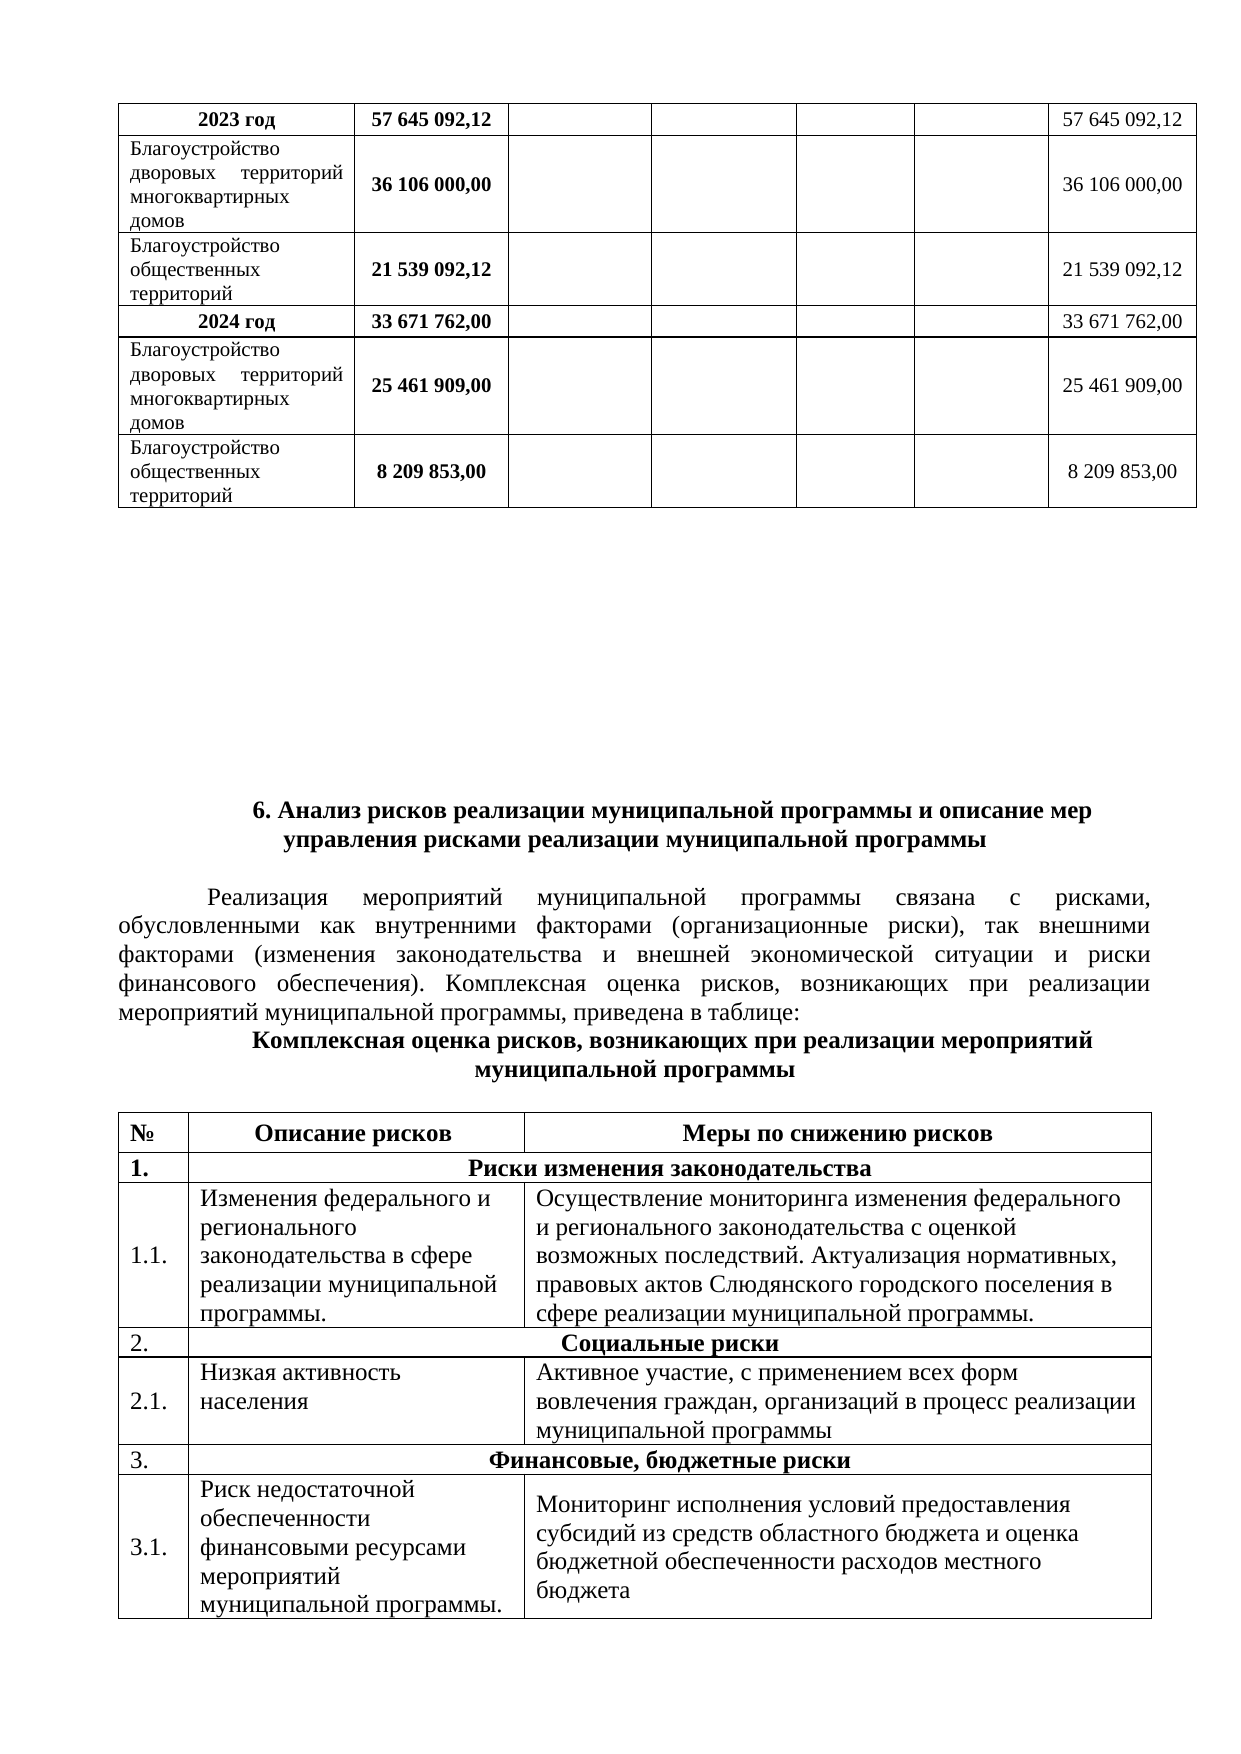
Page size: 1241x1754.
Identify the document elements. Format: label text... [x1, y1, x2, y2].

table_cell [652, 306, 796, 336]
table_cell [652, 104, 796, 134]
table_cell Риск недостаточной обеспеченности финансовыми ресурсами мероприятий муниципальной программы. [189, 1475, 524, 1618]
table_cell 57 645 092,12 [1049, 104, 1196, 134]
table_cell [915, 233, 1048, 305]
table_cell 2024 год [119, 306, 354, 336]
table_cell [509, 338, 651, 434]
table_cell 3.1. [119, 1475, 188, 1618]
table_cell [797, 104, 914, 134]
table_cell Социальные риски [189, 1328, 1151, 1356]
table_header Меры по снижению рисков [525, 1113, 1151, 1152]
table_header Описание рисков [189, 1113, 524, 1152]
table_cell Благоустройство общественных территорий [119, 233, 354, 305]
table_cell [652, 136, 796, 232]
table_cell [119, 136, 354, 232]
table_cell 8 209 853,00 [1049, 435, 1196, 507]
table_cell [915, 104, 1048, 134]
table_cell [509, 136, 651, 232]
table_cell [652, 435, 796, 507]
table_header № [119, 1113, 188, 1152]
table_cell Риски изменения законодательства [189, 1153, 1151, 1182]
table_cell 36 106 000,00 [1049, 136, 1196, 232]
table_cell 33 671 762,00 [1049, 306, 1196, 336]
table_cell 3. [119, 1445, 188, 1473]
table_cell 2. [119, 1328, 188, 1356]
table_cell [509, 233, 651, 305]
table_cell [797, 136, 914, 232]
table_cell [915, 306, 1048, 336]
table_cell 2023 год [119, 104, 354, 134]
text Комплексная оценка рисков, возникающих при реализации мероприятий муниципальной программы [118, 1025, 1152, 1083]
table_cell [915, 435, 1048, 507]
table_cell [797, 338, 914, 434]
table_cell [915, 338, 1048, 434]
table_cell 1.1. [119, 1183, 188, 1327]
table_cell [509, 435, 651, 507]
table_cell Осуществление мониторинга изменения федерального и регионального законодательства с оценкой возможных последствий. Актуализация нормативных, правовых актов Слюдянского городского поселения в сфере реализации муниципальной программы. [525, 1183, 1151, 1327]
table_cell Активное участие, с применением всех форм вовлечения граждан, организаций в процесс реализации муниципальной программы [525, 1358, 1151, 1444]
table_cell 25 461 909,00 [1049, 338, 1196, 434]
table_cell 36 106 000,00 [355, 136, 508, 232]
table_cell Изменения федерального и регионального законодательства в сфере реализации муниципальной программы. [189, 1183, 524, 1327]
table_cell Низкая активность населения [189, 1358, 524, 1444]
table_cell [652, 338, 796, 434]
table_cell [509, 306, 651, 336]
table_cell 33 671 762,00 [355, 306, 508, 336]
table_cell [652, 233, 796, 305]
table_cell [915, 136, 1048, 232]
table_cell [509, 104, 651, 134]
table_cell [797, 233, 914, 305]
table_cell [797, 306, 914, 336]
table_cell Благоустройство общественных территорий [119, 435, 354, 507]
table_cell Благоустройство дворовых территорий многоквартирных домов [119, 338, 354, 434]
table_cell 1. [119, 1153, 188, 1182]
table_cell 57 645 092,12 [355, 104, 508, 134]
table_cell 25 461 909,00 [355, 338, 508, 434]
table_cell Мониторинг исполнения условий предоставления субсидий из средств областного бюджета и оценка бюджетной обеспеченности расходов местного бюджета [525, 1475, 1151, 1618]
table_cell 21 539 092,12 [1049, 233, 1196, 305]
table_cell [797, 435, 914, 507]
text 6. Анализ рисков реализации муниципальной программы и описание мер управления рисками реализации муниципальной программы [118, 795, 1152, 853]
table_cell 2.1. [119, 1358, 188, 1444]
table_cell Финансовые, бюджетные риски [189, 1445, 1151, 1473]
text Реализация мероприятий муниципальной программы связана с рисками, обусловленными как внутренними факторами (организационные риски), так внешними факторами (изменения законодательства и внешней экономической ситуации и риски финансового обеспечения). Комплексная оценка рисков, возникающих при реализации мероприятий муниципальной программы, приведена в таблице: [118, 882, 1152, 1025]
table_cell 21 539 092,12 [355, 233, 508, 305]
table_cell 8 209 853,00 [355, 435, 508, 507]
